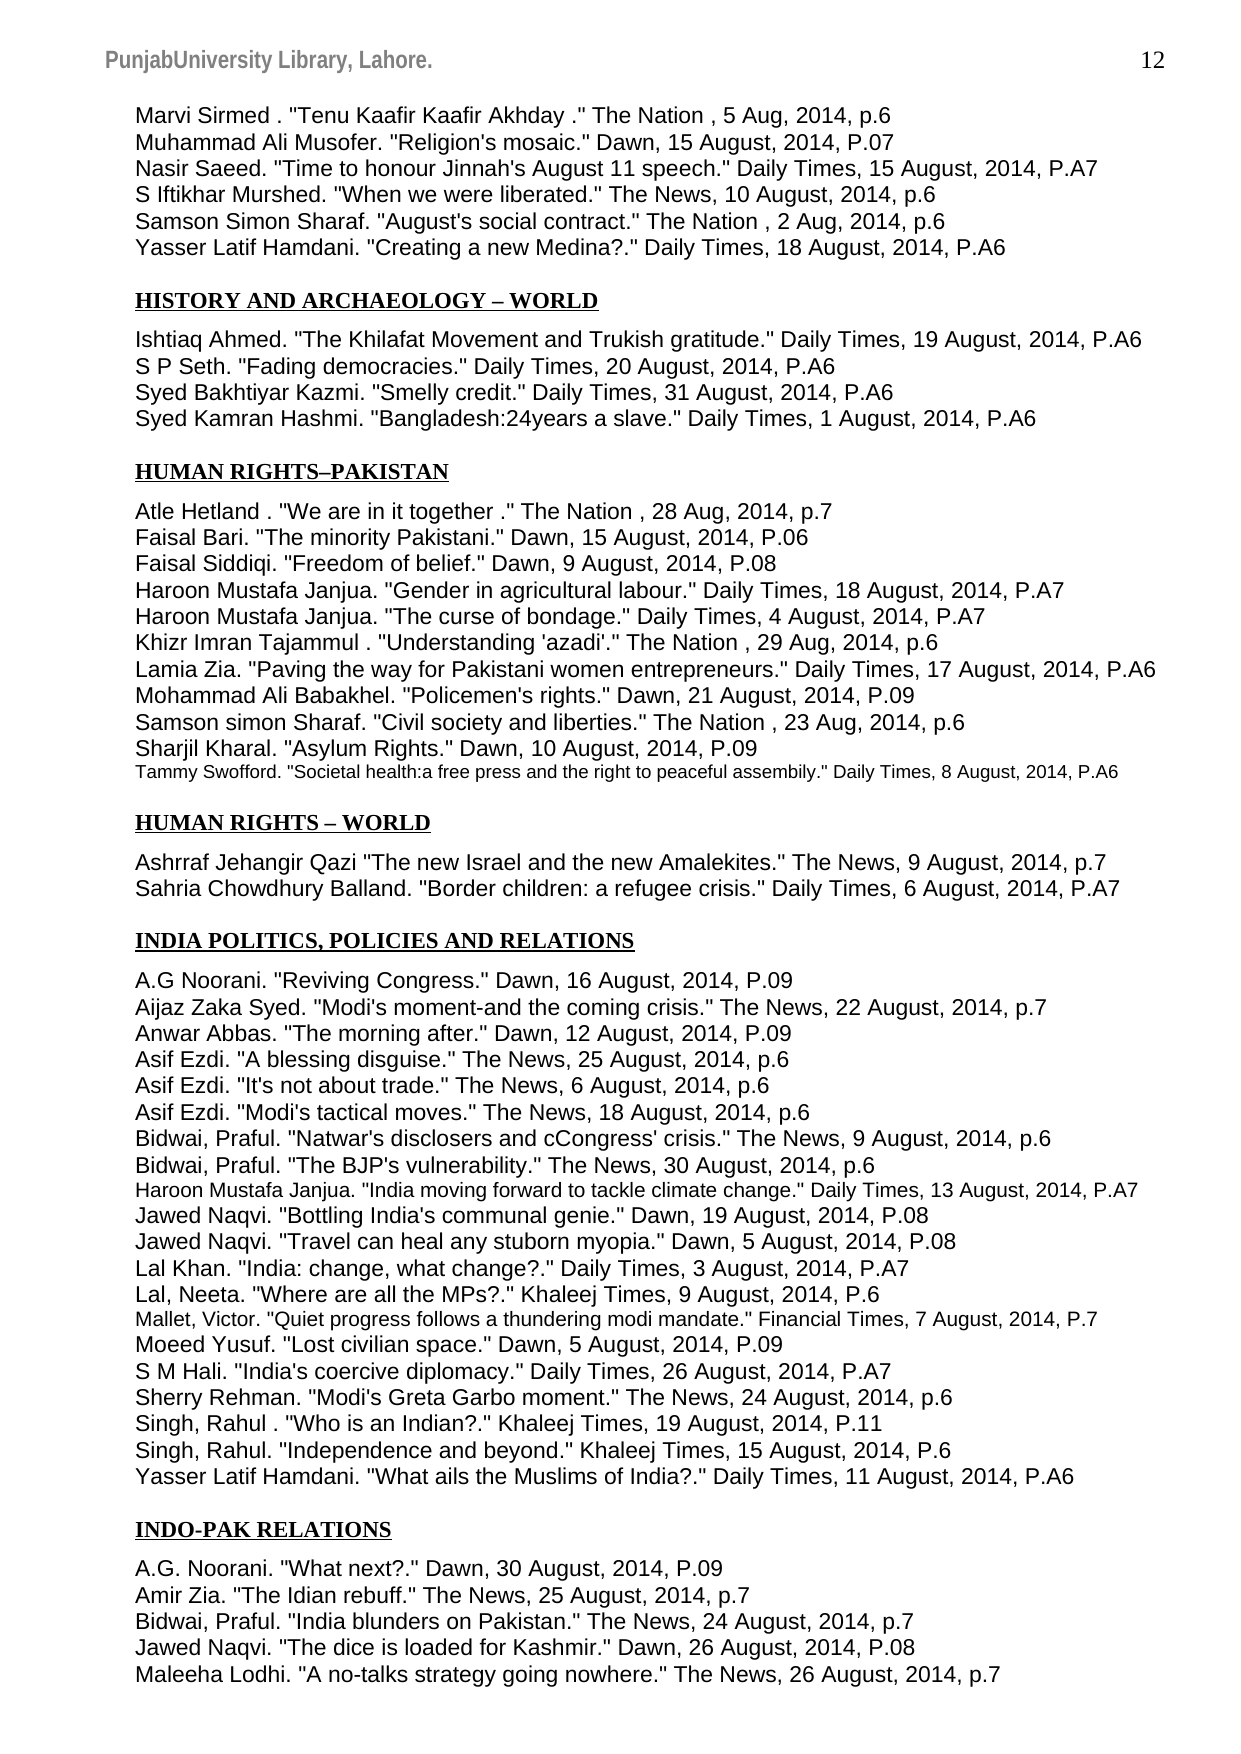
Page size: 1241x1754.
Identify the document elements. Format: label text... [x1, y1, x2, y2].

table_cell INDIA POLITICS, POLICIES AND RELATIONS A.G Noorani. "Reviving Congress." Dawn, 16 August, 2014, P.09 Aijaz Zaka Syed. "Modi's moment-and the coming crisis." The News, 22 August, 2014, p.7 Anwar Abbas. "The morning after." Dawn, 12 August, 2014, P.09 Asif Ezdi. "A blessing disguise." The News, 25 August, 2014, p.6 Asif Ezdi. "It's not about trade." The News, 6 August, 2014, p.6 Asif Ezdi. "Modi's tactical moves." The News, 18 August, 2014, p.6 Bidwai, Praful. "Natwar's disclosers and cCongress' crisis." The News, 9 August, 2014, p.6 Bidwai, Praful. "The BJP's vulnerability." The News, 30 August, 2014, p.6 Haroon Mustafa Janjua. "India moving forward to tackle climate change." Daily Times, 13 August, 2014, P.A7 Jawed Naqvi. "Bottling India's communal genie." Dawn, 19 August, 2014, P.08 Jawed Naqvi. "Travel can heal any stuborn myopia." Dawn, 5 August, 2014, P.08 Lal Khan. "India: change, what change?." Daily Times, 3 August, 2014, P.A7 Lal, Neeta. "Where are all the MPs?." Khaleej Times, 9 August, 2014, P.6 Mallet, Victor. "Quiet progress follows a thundering modi mandate." Financial Times, 7 August, 2014, P.7 Moeed Yusuf. "Lost civilian space." Dawn, 5 August, 2014, P.09 S M Hali. "India's coercive diplomacy." Daily Times, 26 August, 2014, P.A7 Sherry Rehman. "Modi's Greta Garbo moment." The News, 24 August, 2014, p.6 Singh, Rahul . "Who is an Indian?." Khaleej Times, 19 August, 2014, P.11 Singh, Rahul. "Independence and beyond." Khaleej Times, 15 August, 2014, P.6 Yasser Latif Hamdani. "What ails the Muslims of India?." Daily Times, 11 August, 2014, P.A6 [124, 928, 1174, 1516]
table_cell HUMAN RIGHTS – WORLD Ashrraf Jehangir Qazi "The new Israel and the new Amalekites." The News, 9 August, 2014, p.7 Sahria Chowdhury Balland. "Border children: a refugee crisis." Daily Times, 6 August, 2014, P.A7 [124, 809, 1174, 928]
table_cell HISTORY AND ARCHAEOLOGY – WORLD Ishtiaq Ahmed. "The Khilafat Movement and Trukish gratitude." Daily Times, 19 August, 2014, P.A6 S P Seth. "Fading democracies." Daily Times, 20 August, 2014, P.A6 Syed Bakhtiyar Kazmi. "Smelly credit." Daily Times, 31 August, 2014, P.A6 Syed Kamran Hashmi. "Bangladesh:24years a slave." Daily Times, 1 August, 2014, P.A6 [124, 287, 1174, 458]
table_cell HUMAN RIGHTS–PAKISTAN Atle Hetland . "We are in it together ." The Nation , 28 Aug, 2014, p.7 Faisal Bari. "The minority Pakistani." Dawn, 15 August, 2014, P.06 Faisal Siddiqi. "Freedom of belief." Dawn, 9 August, 2014, P.08 Haroon Mustafa Janjua. "Gender in agricultural labour." Daily Times, 18 August, 2014, P.A7 Haroon Mustafa Janjua. "The curse of bondage." Daily Times, 4 August, 2014, P.A7 Khizr Imran Tajammul . "Understanding 'azadi'." The Nation , 29 Aug, 2014, p.6 Lamia Zia. "Paving the way for Pakistani women entrepreneurs." Daily Times, 17 August, 2014, P.A6 Mohammad Ali Babakhel. "Policemen's rights." Dawn, 21 August, 2014, P.09 Samson simon Sharaf. "Civil society and liberties." The Nation , 23 Aug, 2014, p.6 Sharjil Kharal. "Asylum Rights." Dawn, 10 August, 2014, P.09 Tammy Swofford. "Societal health:a free press and the right to peaceful assembily." Daily Times, 8 August, 2014, P.A6 [124, 458, 1174, 809]
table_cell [124, 1516, 1174, 1687]
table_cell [124, 103, 1174, 287]
